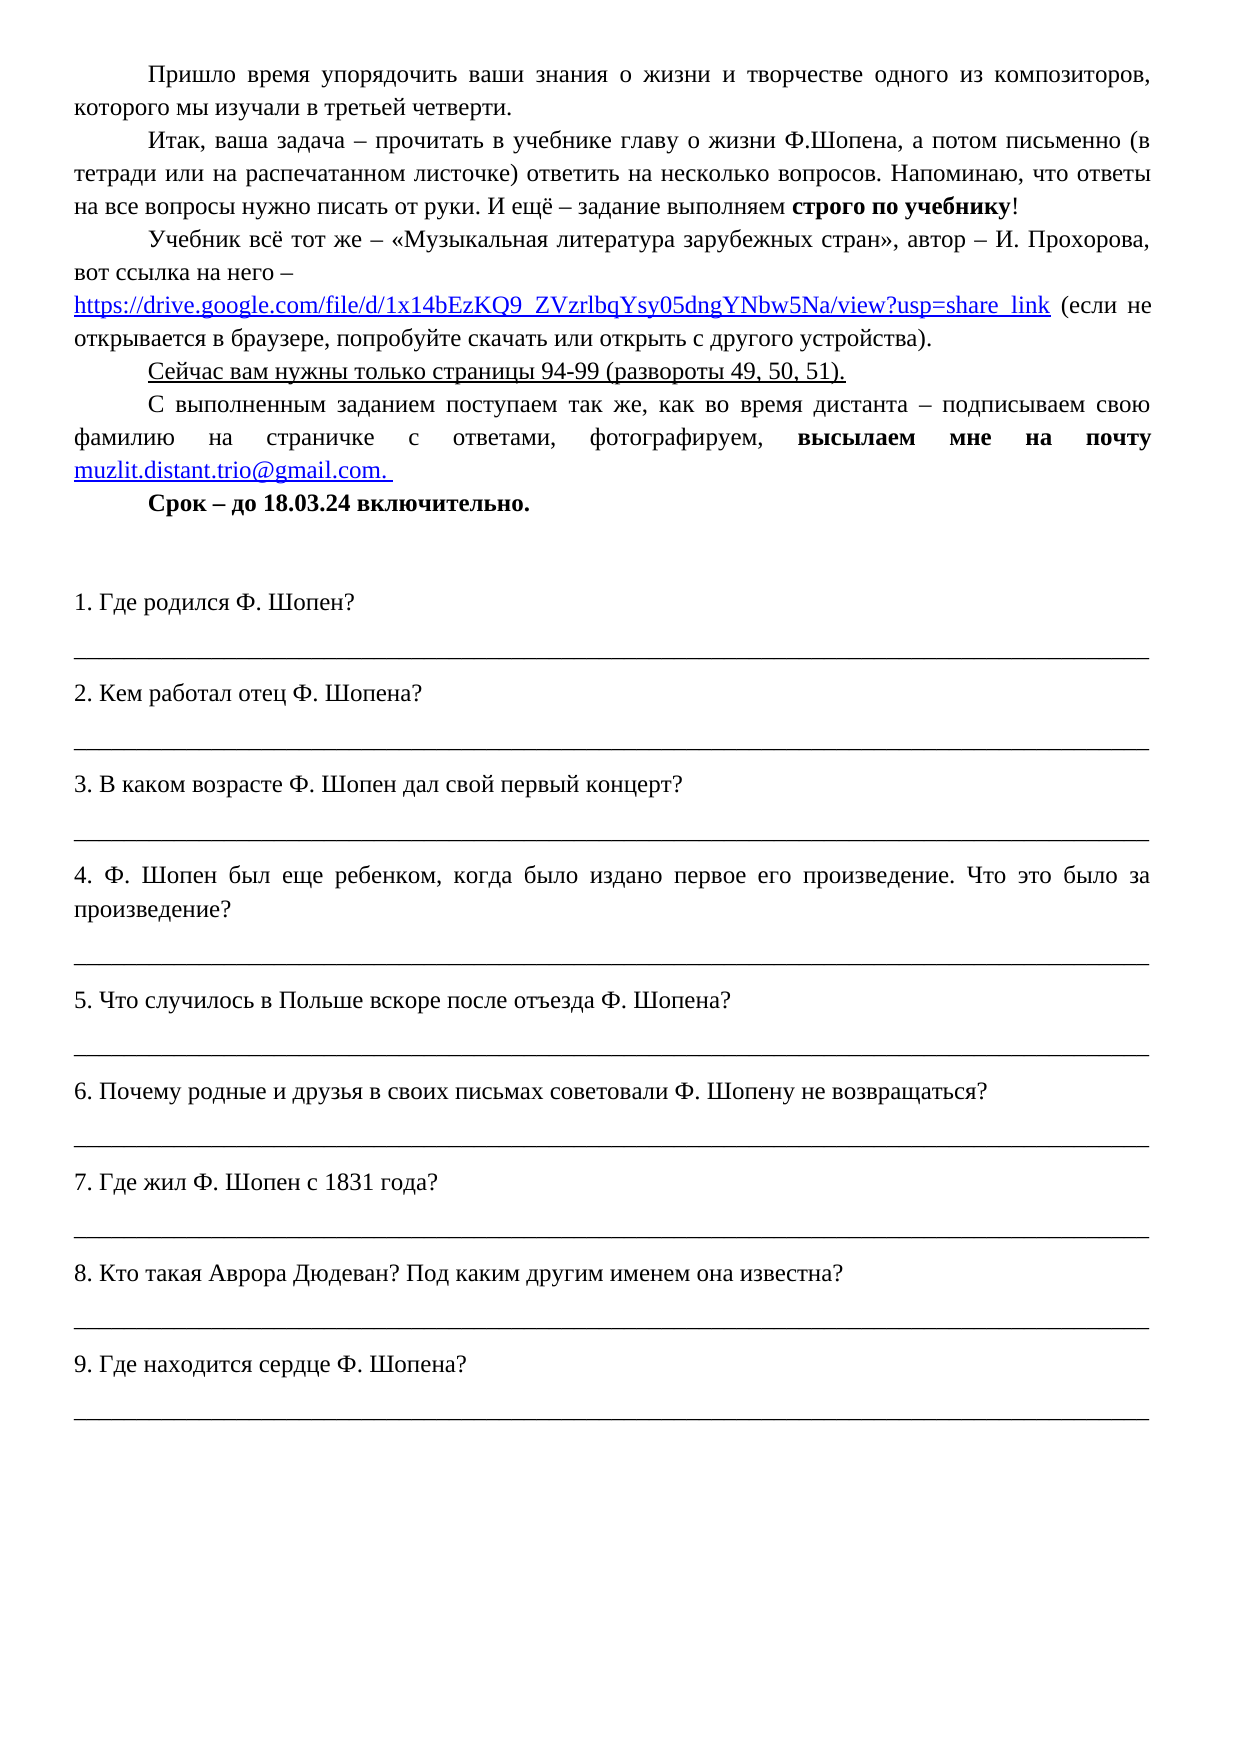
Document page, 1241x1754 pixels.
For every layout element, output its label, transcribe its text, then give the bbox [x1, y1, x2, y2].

text 5. Что случилось в Польше вскоре после отъезда Ф. Шопена? [74, 985, 1152, 1013]
text ______________________________________________________________________________________ [74, 815, 1152, 844]
text https://drive.google.com/file/d/1x14bEzKQ9_ZVzrlbqYsy05dngYNbw5Na/view?usp=share_link (если не открывается в браузере, попробуйте скачать или открыть с другого устройства). [74, 290, 1152, 352]
text Сейчас вам нужны только страницы 94-99 (развороты 49, 50, 51). [74, 356, 1152, 385]
text 9. Где находится сердце Ф. Шопена? [74, 1349, 1152, 1378]
text ______________________________________________________________________________________ [74, 1394, 1152, 1423]
text 7. Где жил Ф. Шопен с 1831 года? [74, 1167, 1152, 1196]
text 2. Кем работал отец Ф. Шопена? [74, 678, 1152, 707]
text 3. В каком возрасте Ф. Шопен дал свой первый концерт? [74, 769, 1152, 798]
text С выполненным заданием поступаем так же, как во время дистанта – подписываем свою фамилию на страничке с ответами, фотографируем, высылаем мне на почту muzlit.distant.trio@gmail.com. [74, 389, 1152, 484]
text 1. Где родился Ф. Шопен? [74, 587, 1152, 616]
text ______________________________________________________________________________________ [74, 1030, 1152, 1059]
text 4. Ф. Шопен был еще ребенком, когда было издано первое его произведение. Что это было за произведение? [74, 861, 1152, 922]
text Итак, ваша задача – прочитать в учебнике главу о жизни Ф.Шопена, а потом письменно (в тетради или на распечатанном листочке) ответить на несколько вопросов. Напоминаю, что ответы на все вопросы нужно писать от руки. И ещё – задание выполняем строго по учебнику! [74, 125, 1152, 220]
text ______________________________________________________________________________________ [74, 724, 1152, 753]
text ______________________________________________________________________________________ [74, 939, 1152, 968]
text Срок – до 18.03.24 включительно. [74, 488, 1152, 517]
text ______________________________________________________________________________________ [74, 633, 1152, 662]
text ______________________________________________________________________________________ [74, 1121, 1152, 1150]
text 6. Почему родные и друзья в своих письмах советовали Ф. Шопену не возвращаться? [74, 1076, 1152, 1104]
text ______________________________________________________________________________________ [74, 1303, 1152, 1332]
text ______________________________________________________________________________________ [74, 1212, 1152, 1241]
text Учебник всё тот же – «Музыкальная литература зарубежных стран», автор – И. Прохорова, вот ссылка на него – [74, 224, 1152, 286]
text Пришло время упорядочить ваши знания о жизни и творчестве одного из композиторов, которого мы изучали в третьей четверти. [74, 59, 1152, 121]
text 8. Кто такая Аврора Дюдеван? Под каким другим именем она известна? [74, 1258, 1152, 1287]
